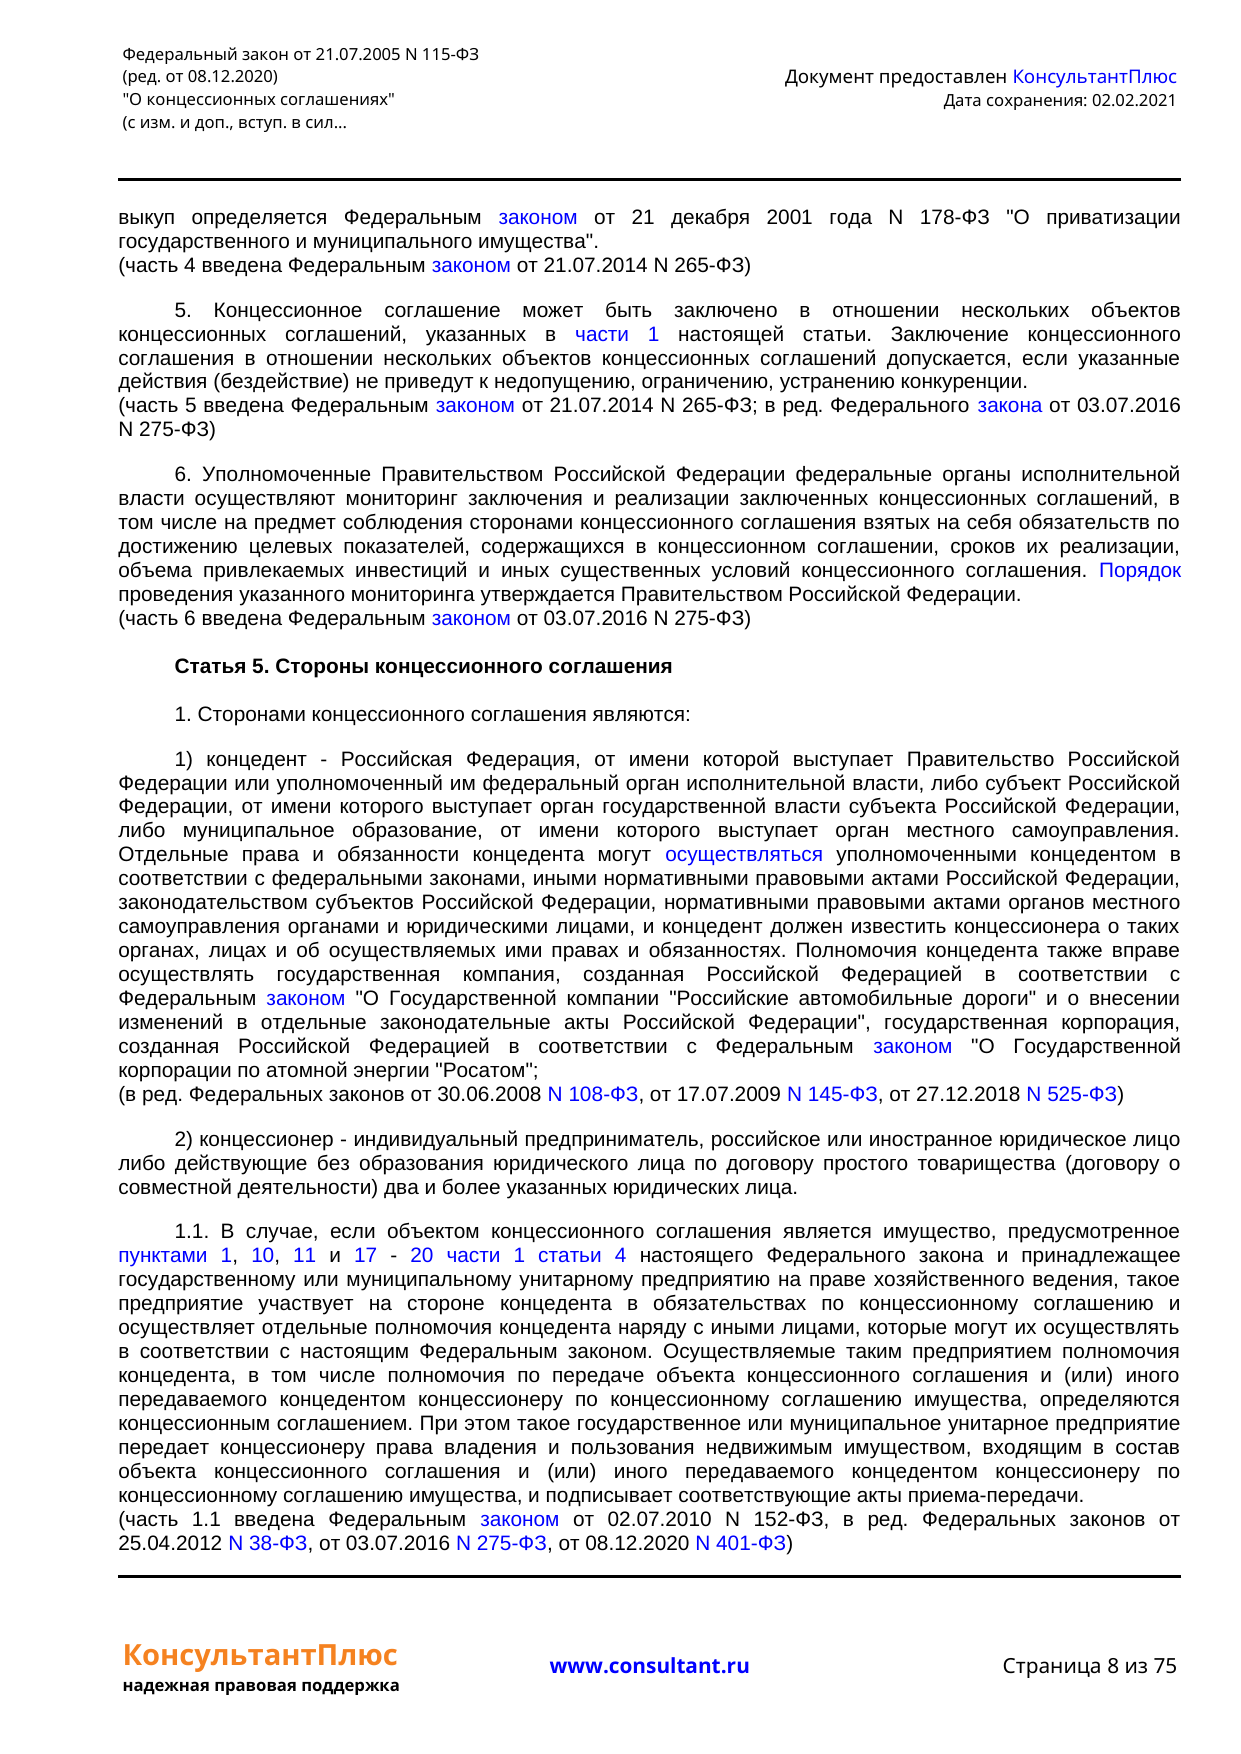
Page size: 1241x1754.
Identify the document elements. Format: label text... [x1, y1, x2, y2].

text (часть 4 введена Федеральным законом от 21.07.2014 N 265-ФЗ) [118, 253, 1181, 277]
text (часть 1.1 введена Федеральным законом от 02.07.2010 N 152-ФЗ, в ред. Федеральных законов от 25.04.2012 N 38-ФЗ, от 03.07.2016 N 275-ФЗ, от 08.12.2020 N 401-ФЗ) [118, 1507, 1181, 1555]
text (часть 6 введена Федеральным законом от 03.07.2016 N 275-ФЗ) [118, 606, 1181, 630]
text 1) концедент - Российская Федерация, от имени которой выступает Правительство Российской Федерации или уполномоченный им федеральный орган исполнительной власти, либо субъект Российской Федерации, от имени которого выступает орган государственной власти субъекта Российской Федерации, либо муниципальное образование, от имени которого выступает орган местного самоуправления. Отдельные права и обязанности концедента могут осуществляться уполномоченными концедентом в соответствии с федеральными законами, иными нормативными правовыми актами Российской Федерации, законодательством субъектов Российской Федерации, нормативными правовыми актами органов местного самоуправления органами и юридическими лицами, и концедент должен известить концессионера о таких органах, лицах и об осуществляемых ими правах и обязанностях. Полномочия концедента также вправе осуществлять государственная компания, созданная Российской Федерацией в соответствии с Федеральным законом "О Государственной компании "Российские автомобильные дороги" и о внесении изменений в отдельные законодательные акты Российской Федерации", государственная корпорация, созданная Российской Федерацией в соответствии с Федеральным законом "О Государственной корпорации по атомной энергии "Росатом"; [118, 746, 1181, 1082]
text (в ред. Федеральных законов от 30.06.2008 N 108-ФЗ, от 17.07.2009 N 145-ФЗ, от 27.12.2018 N 525-ФЗ) [118, 1082, 1181, 1106]
title Статья 5. Стороны концессионного соглашения [118, 654, 1181, 678]
text 1.1. В случае, если объектом концессионного соглашения является имущество, предусмотренное пунктами 1, 10, 11 и 17 - 20 части 1 статьи 4 настоящего Федерального закона и принадлежащее государственному или муниципальному унитарному предприятию на праве хозяйственного ведения, такое предприятие участвует на стороне концедента в обязательствах по концессионному соглашению и осуществляет отдельные полномочия концедента наряду с иными лицами, которые могут их осуществлять в соответствии с настоящим Федеральным законом. Осуществляемые таким предприятием полномочия концедента, в том числе полномочия по передаче объекта концессионного соглашения и (или) иного передаваемого концедентом концессионеру по концессионному соглашению имущества, определяются концессионным соглашением. При этом такое государственное или муниципальное унитарное предприятие передает концессионеру права владения и пользования недвижимым имуществом, входящим в состав объекта концессионного соглашения и (или) иного передаваемого концедентом концессионеру по концессионному соглашению имущества, и подписывает соответствующие акты приема-передачи. [118, 1219, 1181, 1507]
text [118, 205, 1181, 253]
text 6. Уполномоченные Правительством Российской Федерации федеральные органы исполнительной власти осуществляют мониторинг заключения и реализации заключенных концессионных соглашений, в том числе на предмет соблюдения сторонами концессионного соглашения взятых на себя обязательств по достижению целевых показателей, содержащихся в концессионном соглашении, сроков их реализации, объема привлекаемых инвестиций и иных существенных условий концессионного соглашения. Порядок проведения указанного мониторинга утверждается Правительством Российской Федерации. [118, 462, 1181, 606]
text (часть 5 введена Федеральным законом от 21.07.2014 N 265-ФЗ; в ред. Федерального закона от 03.07.2016 N 275-ФЗ) [118, 393, 1181, 441]
text 2) концессионер - индивидуальный предприниматель, российское или иностранное юридическое лицо либо действующие без образования юридического лица по договору простого товарищества (договору о совместной деятельности) два и более указанных юридических лица. [118, 1127, 1181, 1198]
text 5. Концессионное соглашение может быть заключено в отношении нескольких объектов концессионных соглашений, указанных в части 1 настоящей статьи. Заключение концессионного соглашения в отношении нескольких объектов концессионных соглашений допускается, если указанные действия (бездействие) не приведут к недопущению, ограничению, устранению конкуренции. [118, 297, 1181, 393]
text 1. Сторонами концессионного соглашения являются: [118, 702, 1181, 726]
